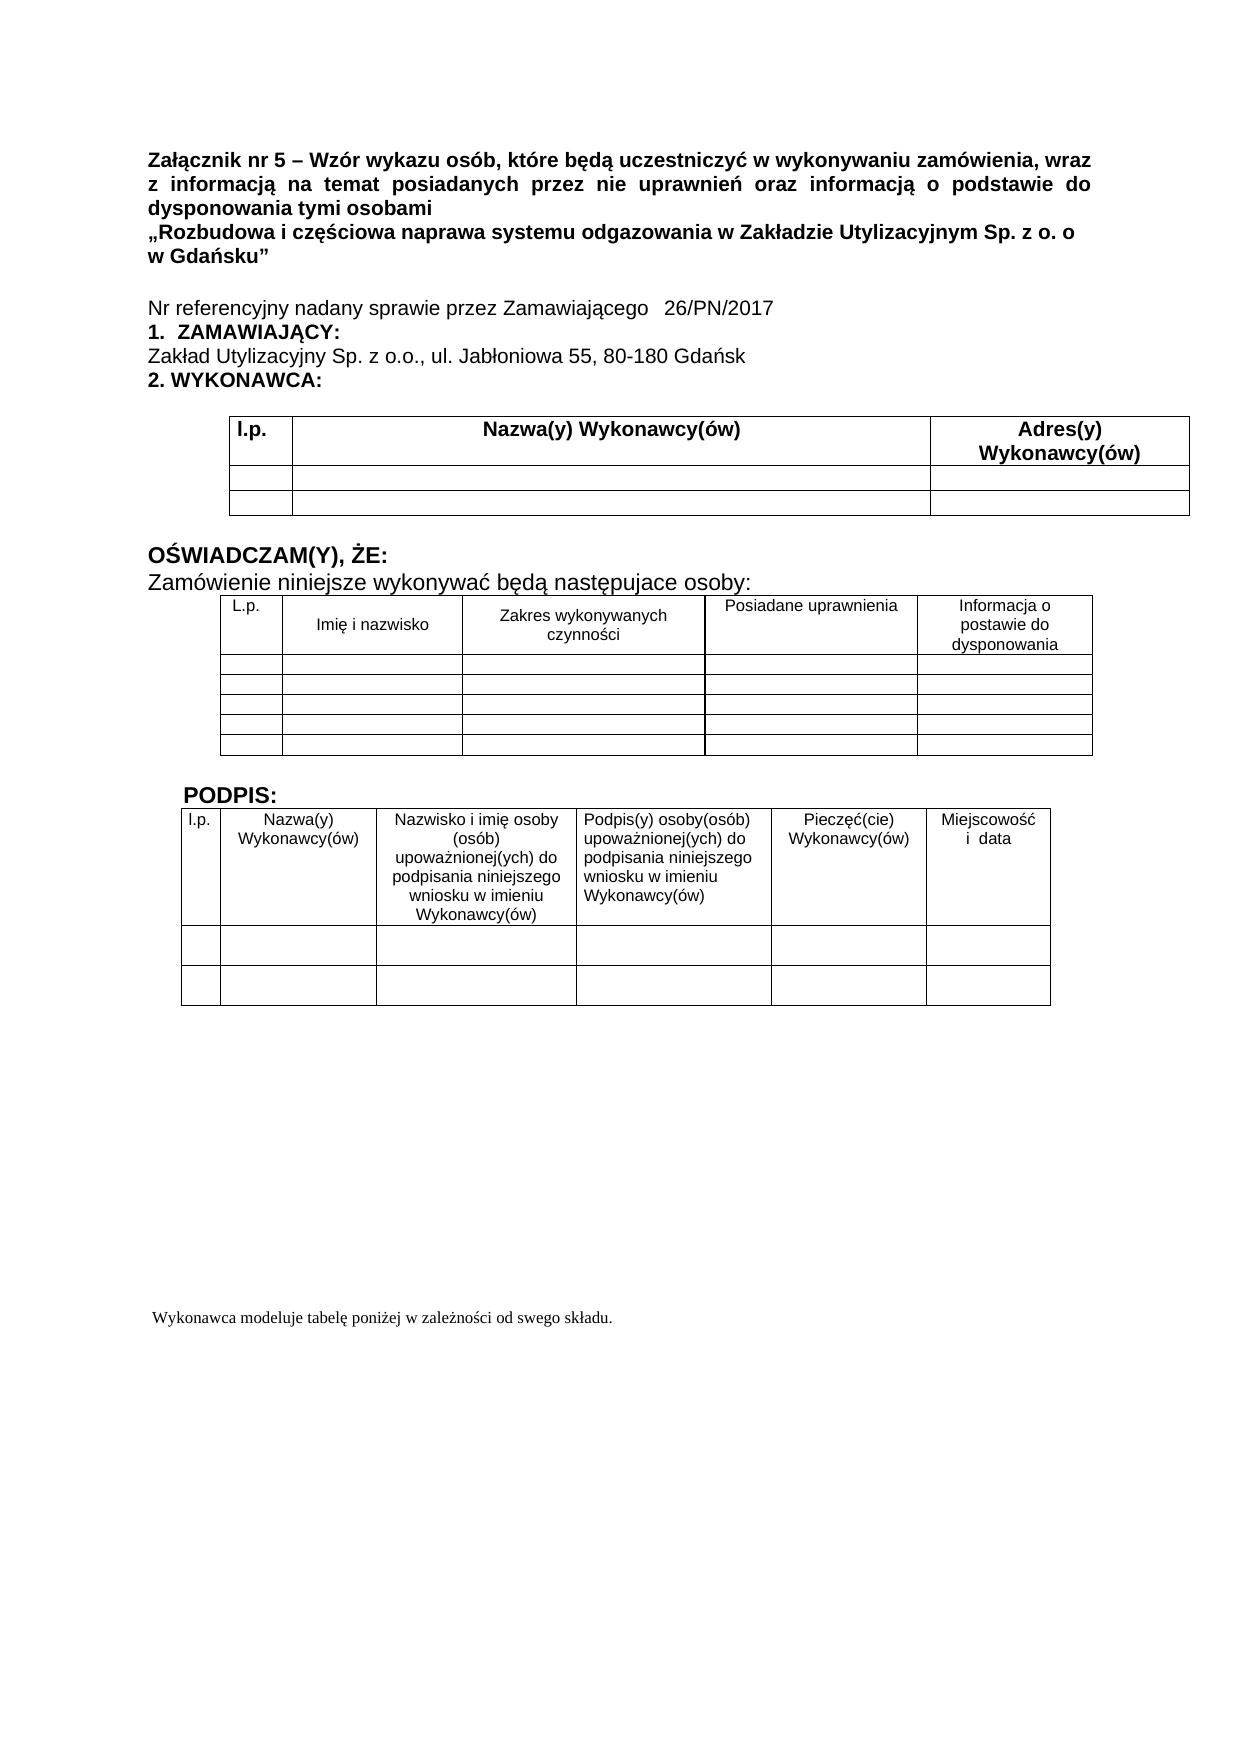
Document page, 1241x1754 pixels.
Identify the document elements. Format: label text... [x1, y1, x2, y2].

table_cell [230, 466, 292, 490]
table_cell [182, 926, 220, 965]
table_cell [918, 695, 1092, 714]
text Wykonawca modeluje tabelę poniżej w zależności od swego składu. [148, 1294, 1093, 1327]
table_cell [283, 695, 462, 714]
table_header Podpis(y) osoby(osób) upoważnionej(ych) do podpisania niniejszego wniosku w imieniu Wykonawcy(ów) [577, 809, 771, 924]
table_cell [706, 735, 917, 754]
text Zamówienie niniejsze wykonywać będą następujace osoby: [148, 569, 1093, 595]
table_cell [706, 655, 917, 674]
list ZAMAWIAJĄCY: [148, 320, 1093, 344]
table_cell [772, 966, 926, 1005]
table_header Nazwa(y) Wykonawcy(ów) [293, 417, 930, 465]
table_header Pieczęć(cie) Wykonawcy(ów) [772, 809, 926, 924]
table_cell [221, 695, 282, 714]
table_cell [221, 655, 282, 674]
table_header Nazwisko i imię osoby (osób) upoważnionej(ych) do podpisania niniejszego wniosku w imieniu Wykonawcy(ów) [377, 809, 576, 924]
table_cell [463, 715, 704, 734]
table_cell [772, 926, 926, 965]
table_cell [918, 735, 1092, 754]
table_cell [706, 715, 917, 734]
text „Rozbudowa i częściowa naprawa systemu odgazowania w Zakładzie Utylizacyjnym Sp. z o. o w Gdańsku” [148, 219, 1093, 267]
table_cell [463, 735, 704, 754]
table_header Adres(y) Wykonawcy(ów) [931, 417, 1189, 465]
table_header Nazwa(y) Wykonawcy(ów) [221, 809, 376, 924]
table_cell [221, 926, 376, 965]
table_cell [577, 926, 771, 965]
table_cell [221, 715, 282, 734]
table_header Informacja o postawie do dysponowania [918, 596, 1092, 653]
table_header L.p. [221, 596, 282, 653]
table_cell [706, 675, 917, 694]
table_cell [577, 966, 771, 1005]
table_cell [221, 966, 376, 1005]
table_cell [927, 926, 1050, 965]
table_cell [918, 675, 1092, 694]
table_cell [931, 491, 1189, 515]
table_cell [283, 675, 462, 694]
table_cell [377, 966, 576, 1005]
table_cell [463, 695, 704, 714]
table_cell [918, 715, 1092, 734]
table_cell [182, 966, 220, 1005]
table_header l.p. [230, 417, 292, 465]
table_cell [293, 491, 930, 515]
table_cell [283, 735, 462, 754]
text Załącznik nr 5 – Wzór wykazu osób, które będą uczestniczyć w wykonywaniu zamówienia, wraz z informacją na temat posiadanych przez nie uprawnień oraz informacją o podstawie do dysponowania tymi osobami [148, 148, 1093, 219]
table_cell [221, 675, 282, 694]
text PODPIS: [183, 782, 1093, 808]
text Nr referencyjny nadany sprawie przez Zamawiającego 26/PN/2017 [148, 296, 1093, 320]
table_cell [463, 655, 704, 674]
table_cell [927, 966, 1050, 1005]
text OŚWIADCZAM(Y), ŻE: [148, 542, 1093, 569]
table_header Imię i nazwisko [283, 596, 462, 653]
table_header Miejscowość i data [927, 809, 1050, 924]
table_cell [283, 715, 462, 734]
list 2. WYKONAWCA: [148, 368, 1093, 392]
table_header Zakres wykonywanych czynności [463, 596, 704, 653]
table_header l.p. [182, 809, 220, 924]
table_header Posiadane uprawnienia [706, 596, 917, 653]
table_cell [918, 655, 1092, 674]
table_cell [230, 491, 292, 515]
table_cell [931, 466, 1189, 490]
table_cell [463, 675, 704, 694]
table_cell [283, 655, 462, 674]
text Zakład Utylizacyjny Sp. z o.o., ul. Jabłoniowa 55, 80-180 Gdańsk [148, 344, 1093, 368]
table_cell [706, 695, 917, 714]
table_cell [221, 735, 282, 754]
table_cell [293, 466, 930, 490]
table_cell [377, 926, 576, 965]
